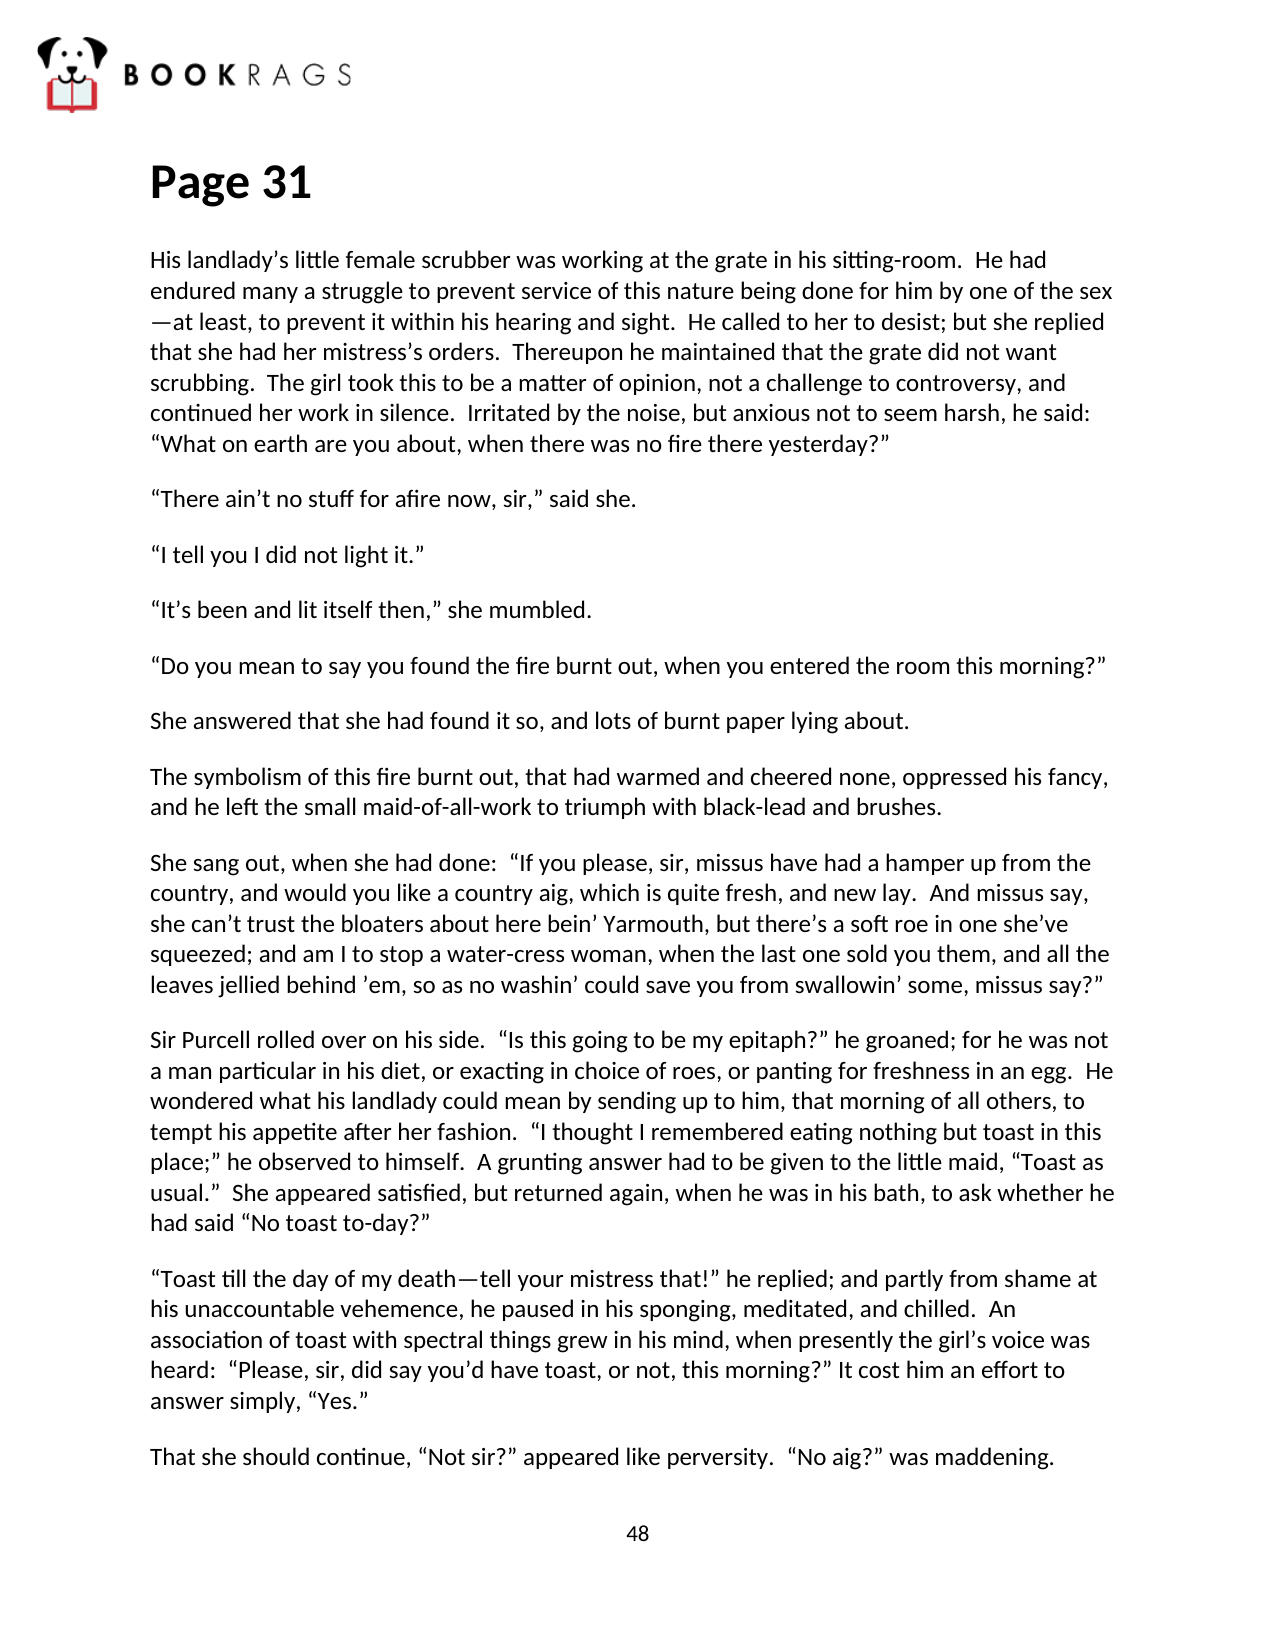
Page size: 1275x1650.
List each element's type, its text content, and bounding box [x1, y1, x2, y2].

text She sang out, when she had done: “If you please, sir, missus have had a hamper up from the country, and would you like a country aig, which is quite fresh, and new lay. And missus say, she can’t trust the bloaters about here bein’ Yarmouth, but there’s a soft roe in one she’ve squeezed; and am I to stop a water-cress woman, when the last one sold you them, and all the leaves jellied behind ’em, so as no washin’ could save you from swallowin’ some, missus say?” [150, 847, 1125, 999]
text She answered that she had found it so, and lots of burnt paper lying about. [150, 705, 1125, 736]
text Sir Purcell rolled over on his side. “Is this going to be my epitaph?” he groaned; for he was not a man particular in his diet, or exacting in choice of roes, or panting for freshness in an egg. He wondered what his landlady could mean by sending up to him, that morning of all others, to tempt his appetite after her fashion. “I thought I remembered eating nothing but toast in this place;” he observed to himself. A grunting answer had to be given to the little maid, “Toast as usual.” She appeared satisfied, but returned again, when he was in his bath, to ask whether he had said “No toast to-day?” [150, 1024, 1125, 1238]
text That she should continue, “Not sir?” appeared like perversity. “No aig?” was maddening. [150, 1441, 1125, 1471]
text His landlady’s little female scrubber was working at the grate in his sitting-room. He had endured many a struggle to prevent service of this nature being done for him by one of the sex—­at least, to prevent it within his hearing and sight. He called to her to desist; but she replied that she had her mistress’s orders. Thereupon he maintained that the grate did not want scrubbing. The girl took this to be a matter of opinion, not a challenge to controversy, and continued her work in silence. Irritated by the noise, but anxious not to seem harsh, he said: “What on earth are you about, when there was no fire there yesterday?” [150, 244, 1125, 458]
text The symbolism of this fire burnt out, that had warmed and cheered none, oppressed his fancy, and he left the small maid-of-all-work to triumph with black-lead and brushes. [150, 761, 1125, 822]
text “It’s been and lit itself then,” she mumbled. [150, 594, 1125, 625]
text Page 31 [150, 150, 1125, 211]
text “Toast till the day of my death—­tell your mistress that!” he replied; and partly from shame at his unaccountable vehemence, he paused in his sponging, meditated, and chilled. An association of toast with spectral things grew in his mind, when presently the girl’s voice was heard: “Please, sir, did say you’d have toast, or not, this morning?” It cost him an effort to answer simply, “Yes.” [150, 1263, 1125, 1416]
text “I tell you I did not light it.” [150, 539, 1125, 569]
picture [37, 37, 351, 113]
text “There ain’t no stuff for afire now, sir,” said she. [150, 483, 1125, 514]
text “Do you mean to say you found the fire burnt out, when you entered the room this morning?” [150, 650, 1125, 680]
